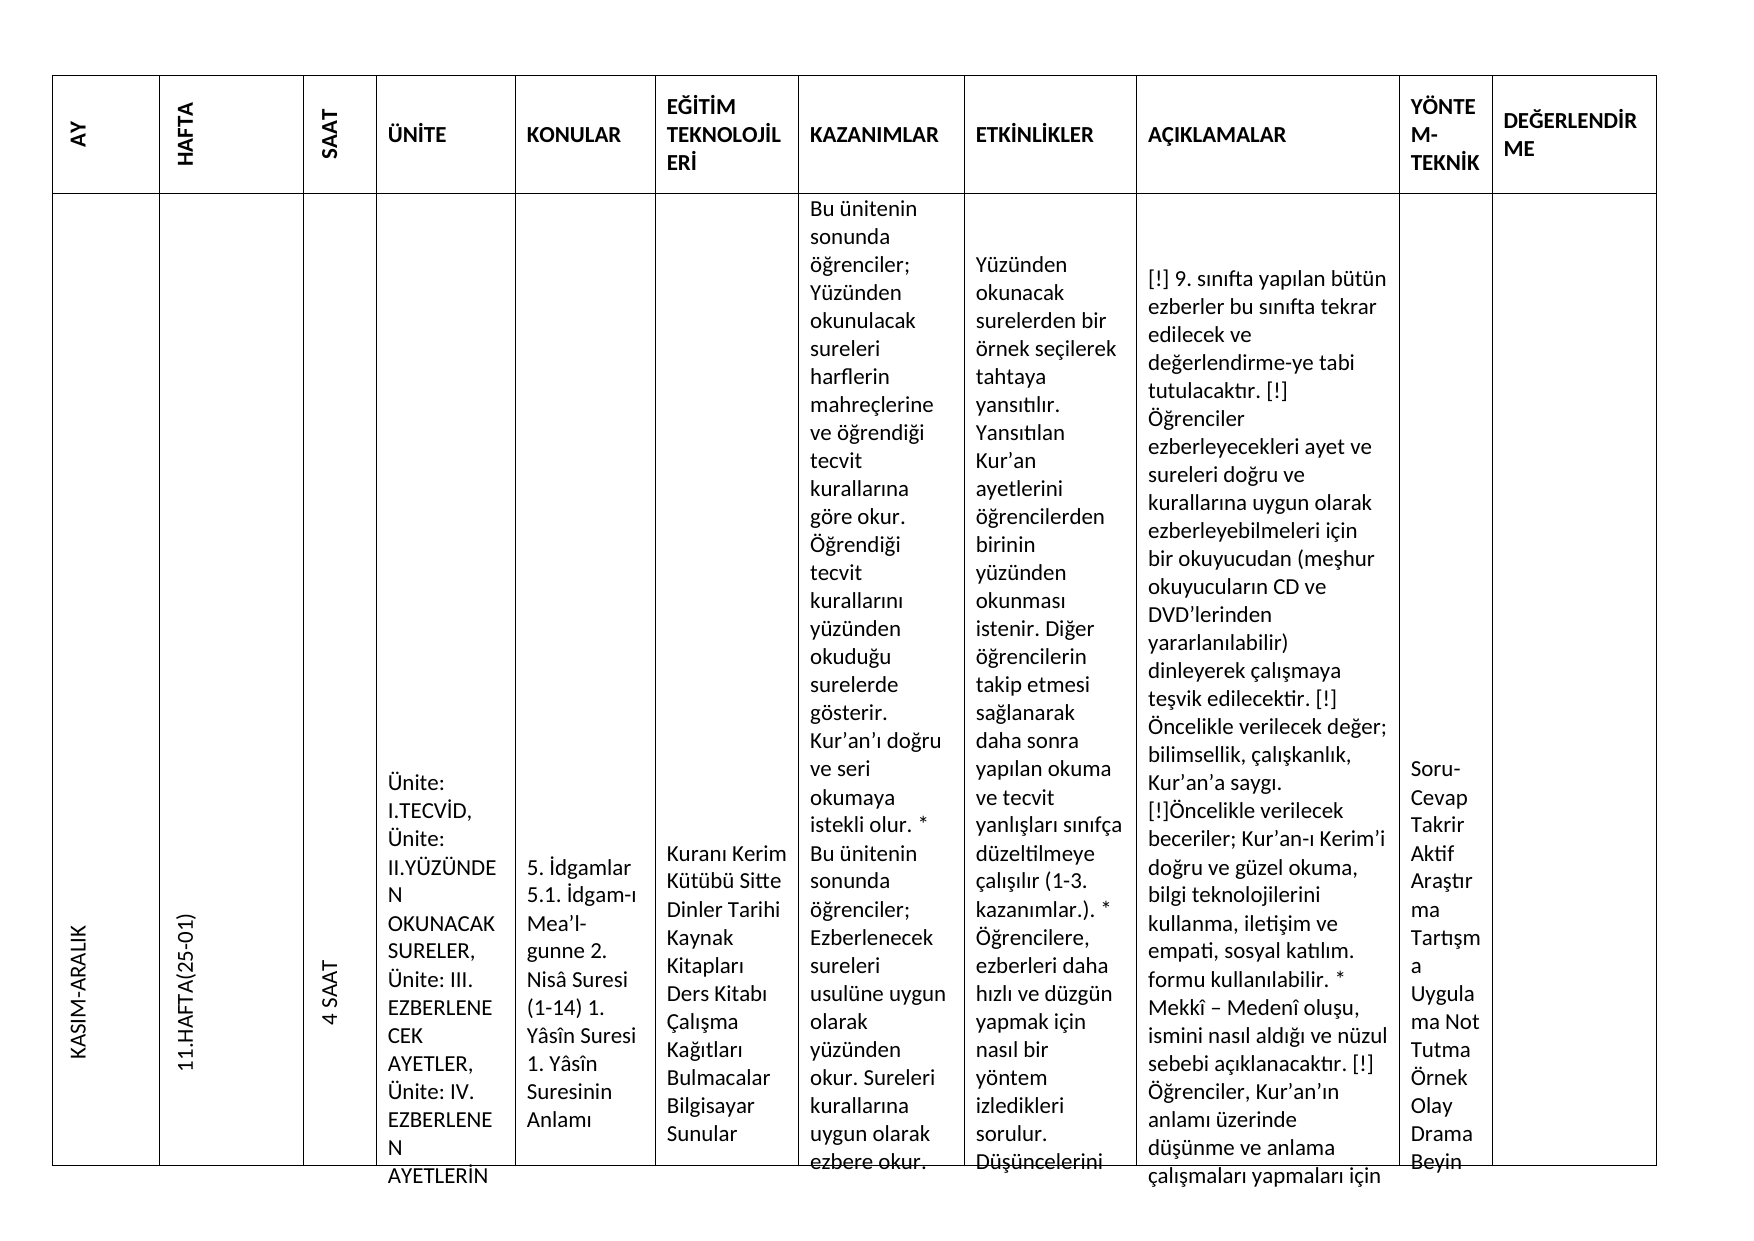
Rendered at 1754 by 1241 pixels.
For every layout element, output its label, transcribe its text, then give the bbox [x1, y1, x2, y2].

table_header YÖNTEM-TEKNİK [1400, 76, 1492, 193]
table_cell Kuranı Kerim Kütübü Sitte Dinler Tarihi Kaynak Kitapları Ders Kitabı Çalışma Kağıtları Bulmacalar Bilgisayar Sunular [656, 194, 798, 1165]
table_cell 11.HAFTA(25-01) [160, 194, 303, 1165]
table_cell Ünite: I.TECVİD, Ünite: II.YÜZÜNDEN OKUNACAK SURELER, Ünite: III. EZBERLENECEK AYETLER, Ünite: IV. EZBERLENEN AYETLERİN ANLAMLARI [377, 194, 515, 1165]
table_header AY [53, 76, 159, 193]
table_header KAZANIMLAR [799, 76, 964, 193]
table_header ÜNİTE [377, 76, 515, 193]
table_header KONULAR [516, 76, 655, 193]
table_header EĞİTİM TEKNOLOJİLERİ [656, 76, 798, 193]
table_cell Soru-Cevap Takrir Aktif Araştırma Tartışma Uygulama Not Tutma Örnek Olay Drama Beyin Fırtınası [1400, 194, 1492, 1165]
table_cell 4 SAAT [304, 194, 376, 1165]
table_header AÇIKLAMALAR [1137, 76, 1399, 193]
table_header DEĞERLENDİRME [1493, 76, 1656, 193]
table_cell KASIM-ARALIK [53, 194, 159, 1165]
table_header ETKİNLİKLER [965, 76, 1136, 193]
table_cell 5. İdgamlar 5.1. İdgam-ı Mea’l-gunne 2. Nisâ Suresi (1-14) 1. Yâsîn Suresi 1. Yâsîn Suresinin Anlamı [516, 194, 655, 1165]
table_header SAAT [304, 76, 376, 193]
table_header HAFTA [160, 76, 303, 193]
table_cell [1493, 194, 1656, 1165]
